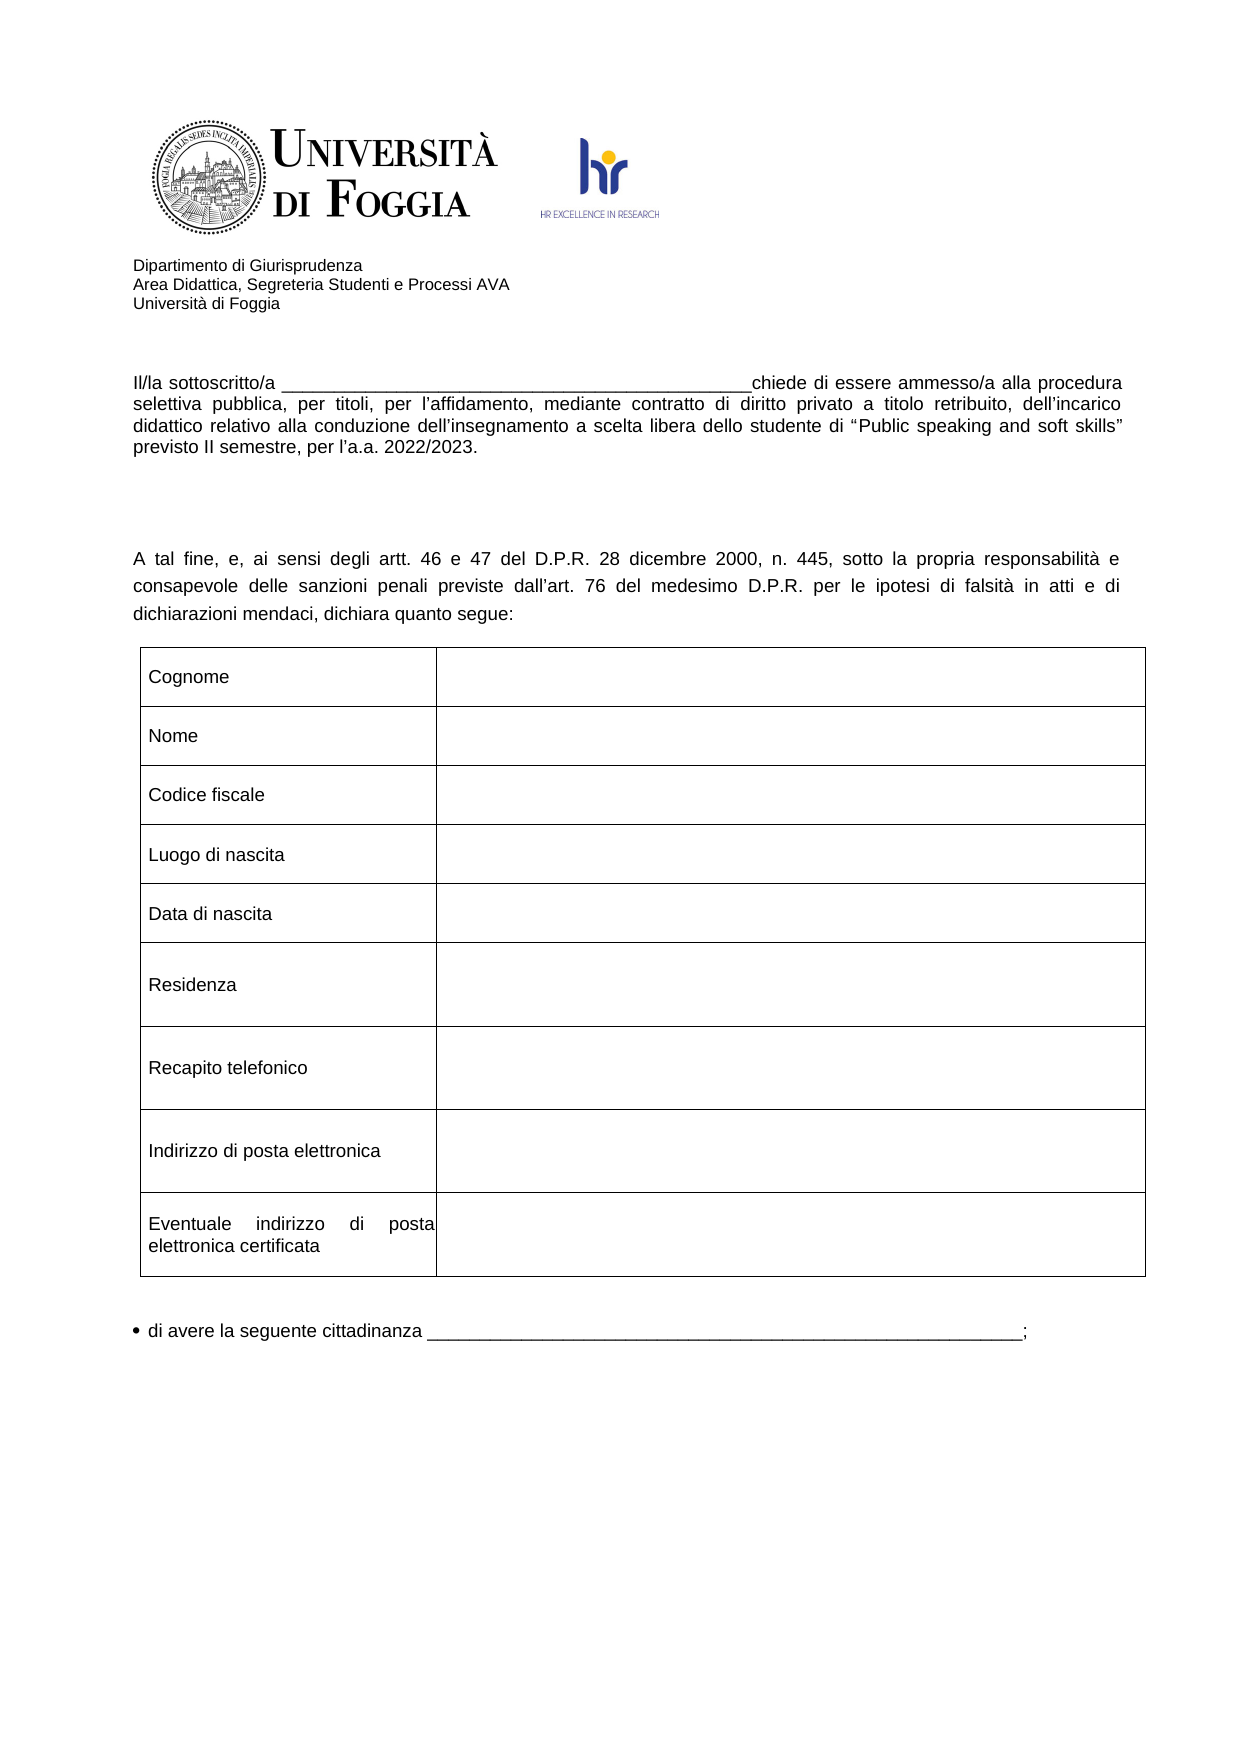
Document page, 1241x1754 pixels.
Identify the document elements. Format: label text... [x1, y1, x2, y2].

table_header [437, 648, 1145, 706]
table_cell [437, 1110, 1145, 1192]
table_cell Data di nascita [141, 884, 436, 942]
table_cell [437, 1027, 1145, 1109]
text Università di Foggia [133, 294, 1122, 313]
table_header Cognome [141, 648, 436, 706]
picture [541, 138, 659, 218]
text Dipartimento di Giurisprudenza [133, 256, 1122, 275]
table_cell [437, 1193, 1145, 1276]
table_cell [437, 766, 1145, 824]
table_cell [437, 943, 1145, 1026]
table_cell Eventuale indirizzo di posta elettronica certificata [141, 1193, 436, 1276]
list di avere la seguente cittadinanza _________________________________________________________; [133, 1320, 1128, 1341]
table_cell [437, 707, 1145, 765]
text Il/la sottoscritto/a _____________________________________________chiede di essere ammesso/a alla procedura selettiva pubblica, per titoli, per l’affidamento, mediante contratto di diritto privato a titolo retribuito, dell’incarico didattico relativo alla conduzione dell’insegnamento a scelta libera dello studente di “Public speaking and soft skills” previsto II semestre, per l’a.a. 2022/2023. [133, 372, 1122, 458]
text A tal fine, e, ai sensi degli artt. 46 e 47 del D.P.R. 28 dicembre 2000, n. 445, sotto la propria responsabilità e consapevole delle sanzioni penali previste dall’art. 76 del medesimo D.P.R. per le ipotesi di falsità in atti e di dichiarazioni mendaci, dichiara quanto segue: [133, 544, 1122, 625]
table_cell [437, 884, 1145, 942]
table_cell Nome [141, 707, 436, 765]
table_cell Luogo di nascita [141, 825, 436, 883]
table_cell Indirizzo di posta elettronica [141, 1110, 436, 1192]
table_cell Codice fiscale [141, 766, 436, 824]
table_cell Recapito telefonico [141, 1027, 436, 1109]
picture [148, 117, 504, 237]
text Area Didattica, Segreteria Studenti e Processi AVA [133, 275, 1122, 294]
table_cell [437, 825, 1145, 883]
table_cell Residenza [141, 943, 436, 1026]
